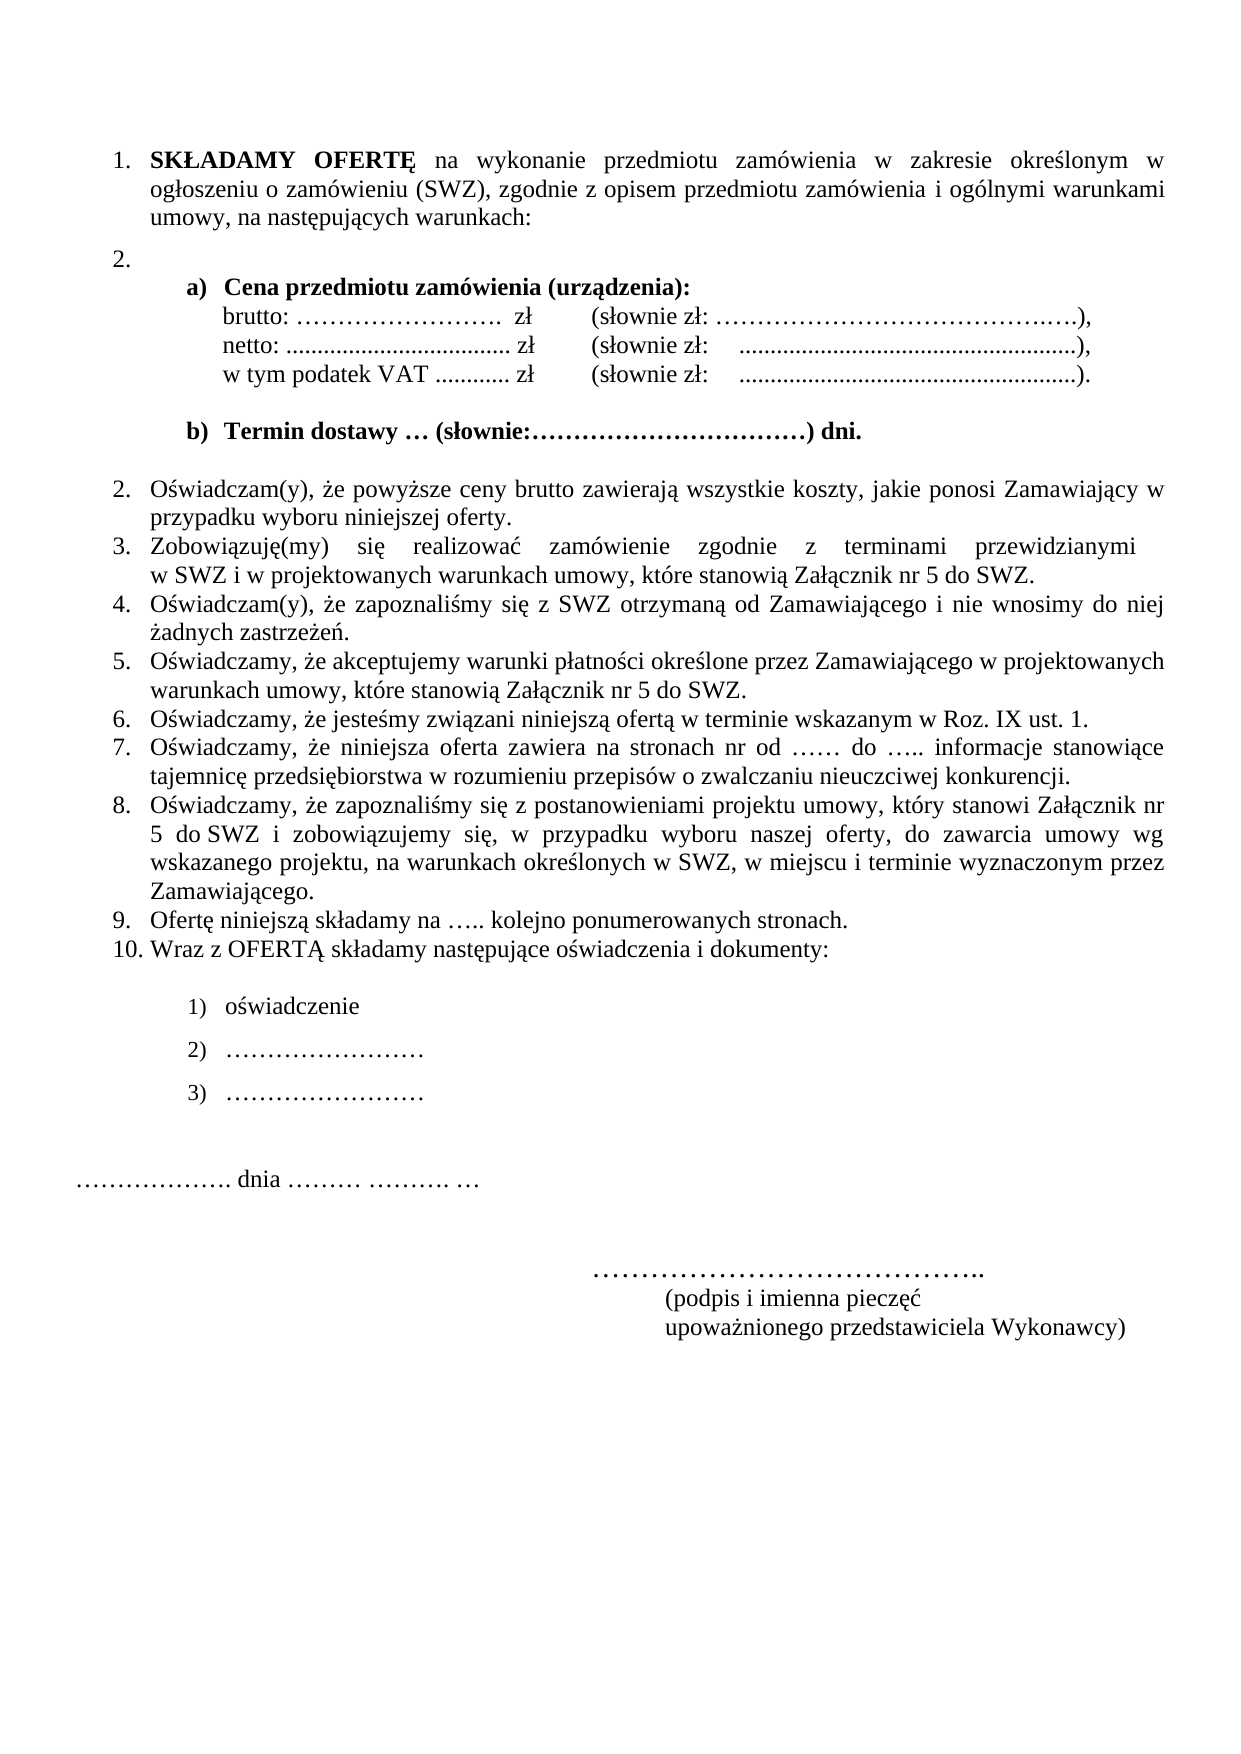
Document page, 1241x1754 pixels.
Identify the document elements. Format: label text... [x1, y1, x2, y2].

text ………………. dnia ……… ………. … [75, 1164, 1165, 1192]
subtitle Cena przedmiotu zamówienia (urządzenia): [186, 272, 1165, 301]
list Oświadczamy, że niniejsza oferta zawiera na stronach nr od …… do ….. informacje stanowiące tajemnicę przedsiębiorstwa w rozumieniu przepisów o zwalczaniu nieuczciwej konkurencji. [112, 732, 1165, 790]
text ………………………………….. [591, 1250, 1165, 1283]
list …………………… [187, 1034, 1165, 1063]
list Oświadczamy, że jesteśmy związani niniejszą ofertą w terminie wskazanym w Roz. IX ust. 1. [112, 704, 1165, 732]
list Oświadczamy, że zapoznaliśmy się z postanowieniami projektu umowy, który stanowi Załącznik nr 5 do SWZ i zobowiązujemy się, w przypadku wyboru naszej oferty, do zawarcia umowy wg wskazanego projektu, na warunkach określonych w SWZ, w miejscu i terminie wyznaczonym przez Zamawiającego. [112, 790, 1165, 905]
list SKŁADAMY OFERTĘ na wykonanie przedmiotu zamówienia w zakresie określonym w ogłoszeniu o zamówieniu (SWZ), zgodnie z opisem przedmiotu zamówienia i ogólnymi warunkami umowy, na następujących warunkach: [112, 145, 1165, 231]
list oświadczenie [187, 991, 1165, 1020]
text (podpis i imienna pieczęć [591, 1283, 1165, 1312]
list Zobowiązuję(my) się realizować zamówienie zgodnie z terminami przewidzianymi w SWZ i w projektowanych warunkach umowy, które stanowią Załącznik nr 5 do SWZ. [112, 531, 1165, 589]
text netto: .................................... zł (słownie zł: ......................................................), [149, 330, 1165, 359]
list …………………… [187, 1077, 1165, 1106]
list Oświadczam(y), że powyższe ceny brutto zawierają wszystkie koszty, jakie ponosi Zamawiający w przypadku wyboru niniejszej oferty. [112, 474, 1165, 531]
subtitle brutto: ……………………. zł (słownie zł: ………………………………….….), [222, 301, 1165, 330]
text w tym podatek VAT ............ zł (słownie zł: ......................................................). [149, 359, 1165, 387]
list Wraz z OFERTĄ składamy następujące oświadczenia i dokumenty: [112, 934, 1165, 962]
list Ofertę niniejszą składamy na ….. kolejno ponumerowanych stronach. [112, 905, 1165, 934]
text upoważnionego przedstawiciela Wykonawcy) [75, 1312, 1165, 1341]
list Oświadczamy, że akceptujemy warunki płatności określone przez Zamawiającego w projektowanych warunkach umowy, które stanowią Załącznik nr 5 do SWZ. [112, 646, 1165, 704]
list Termin dostawy … (słownie:……………………………) dni. [186, 416, 1165, 445]
list Oświadczam(y), że zapoznaliśmy się z SWZ otrzymaną od Zamawiającego i nie wnosimy do niej żadnych zastrzeżeń. [112, 589, 1165, 646]
